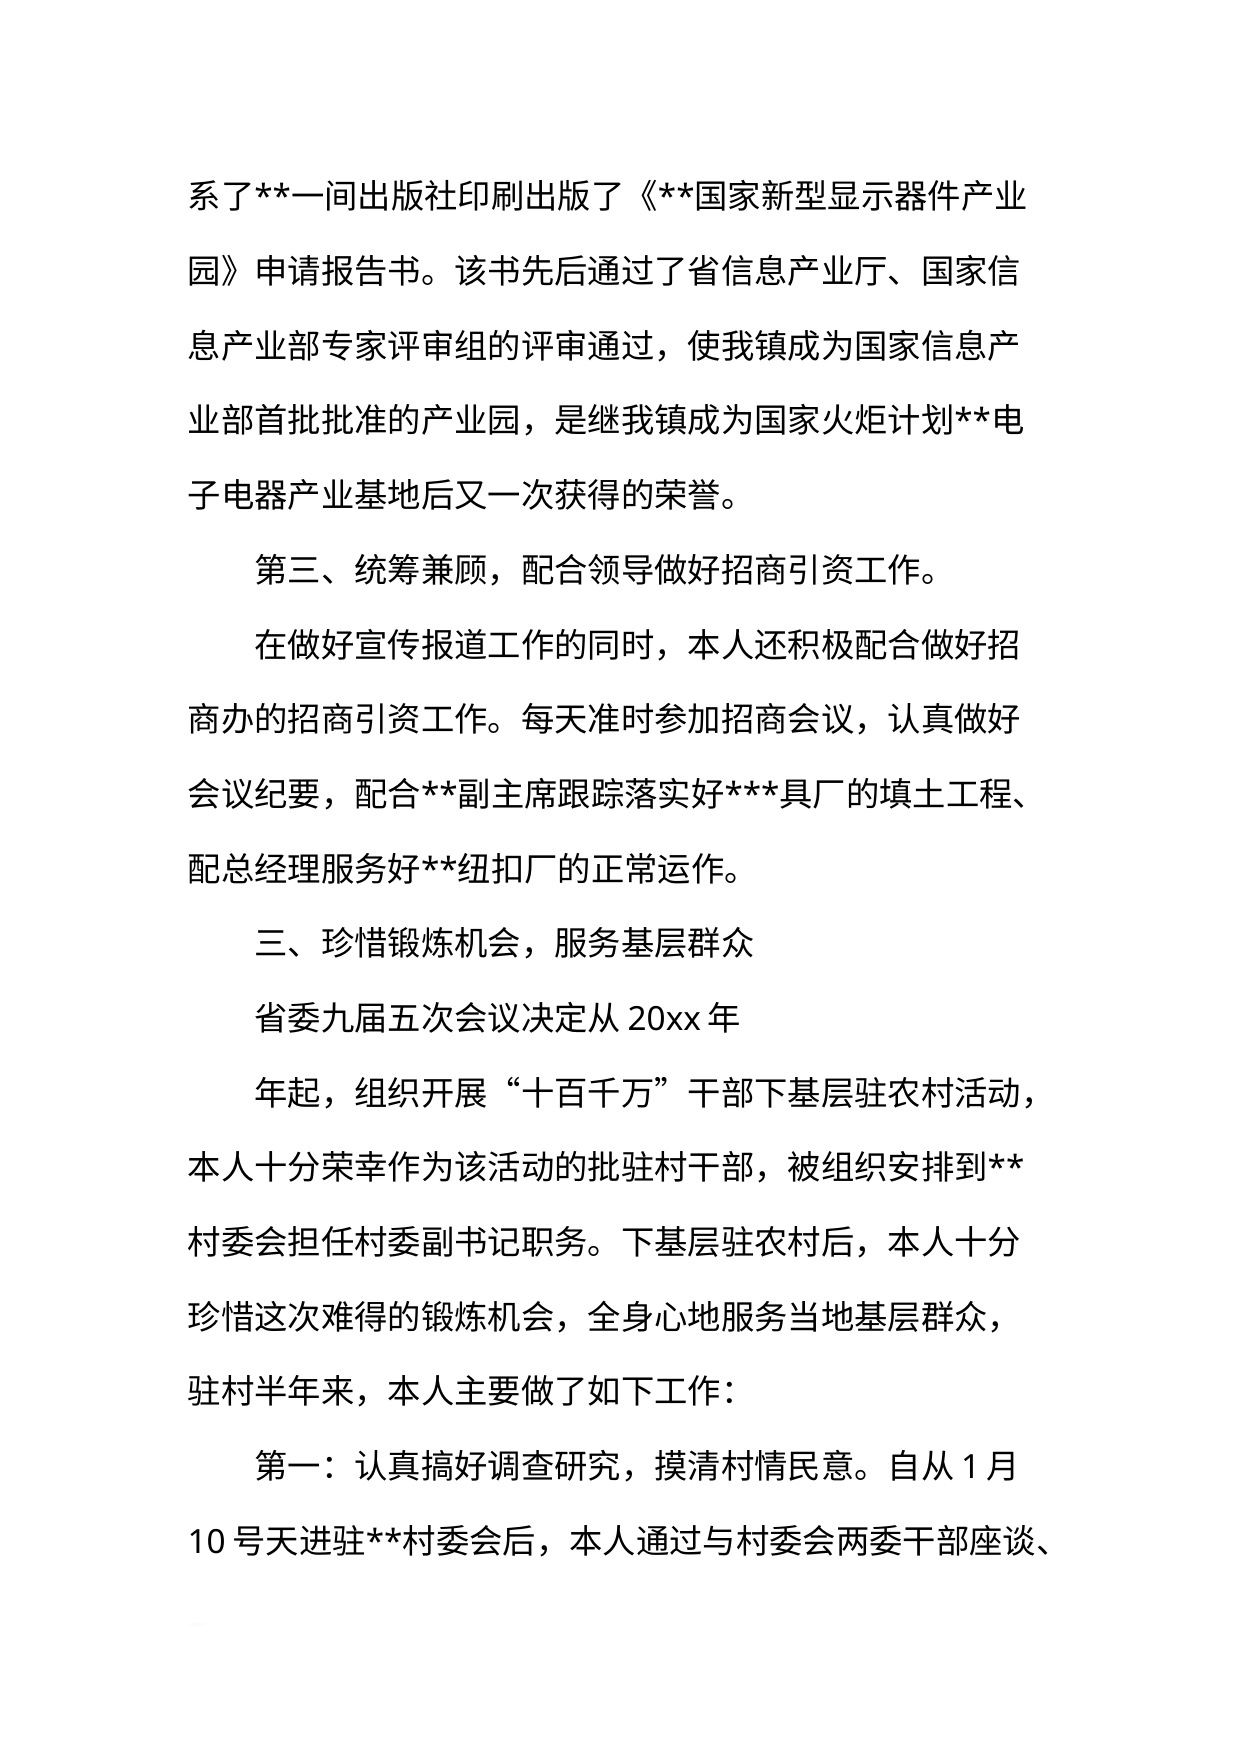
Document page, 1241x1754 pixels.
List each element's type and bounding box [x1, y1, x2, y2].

text [187, 162, 1053, 1571]
